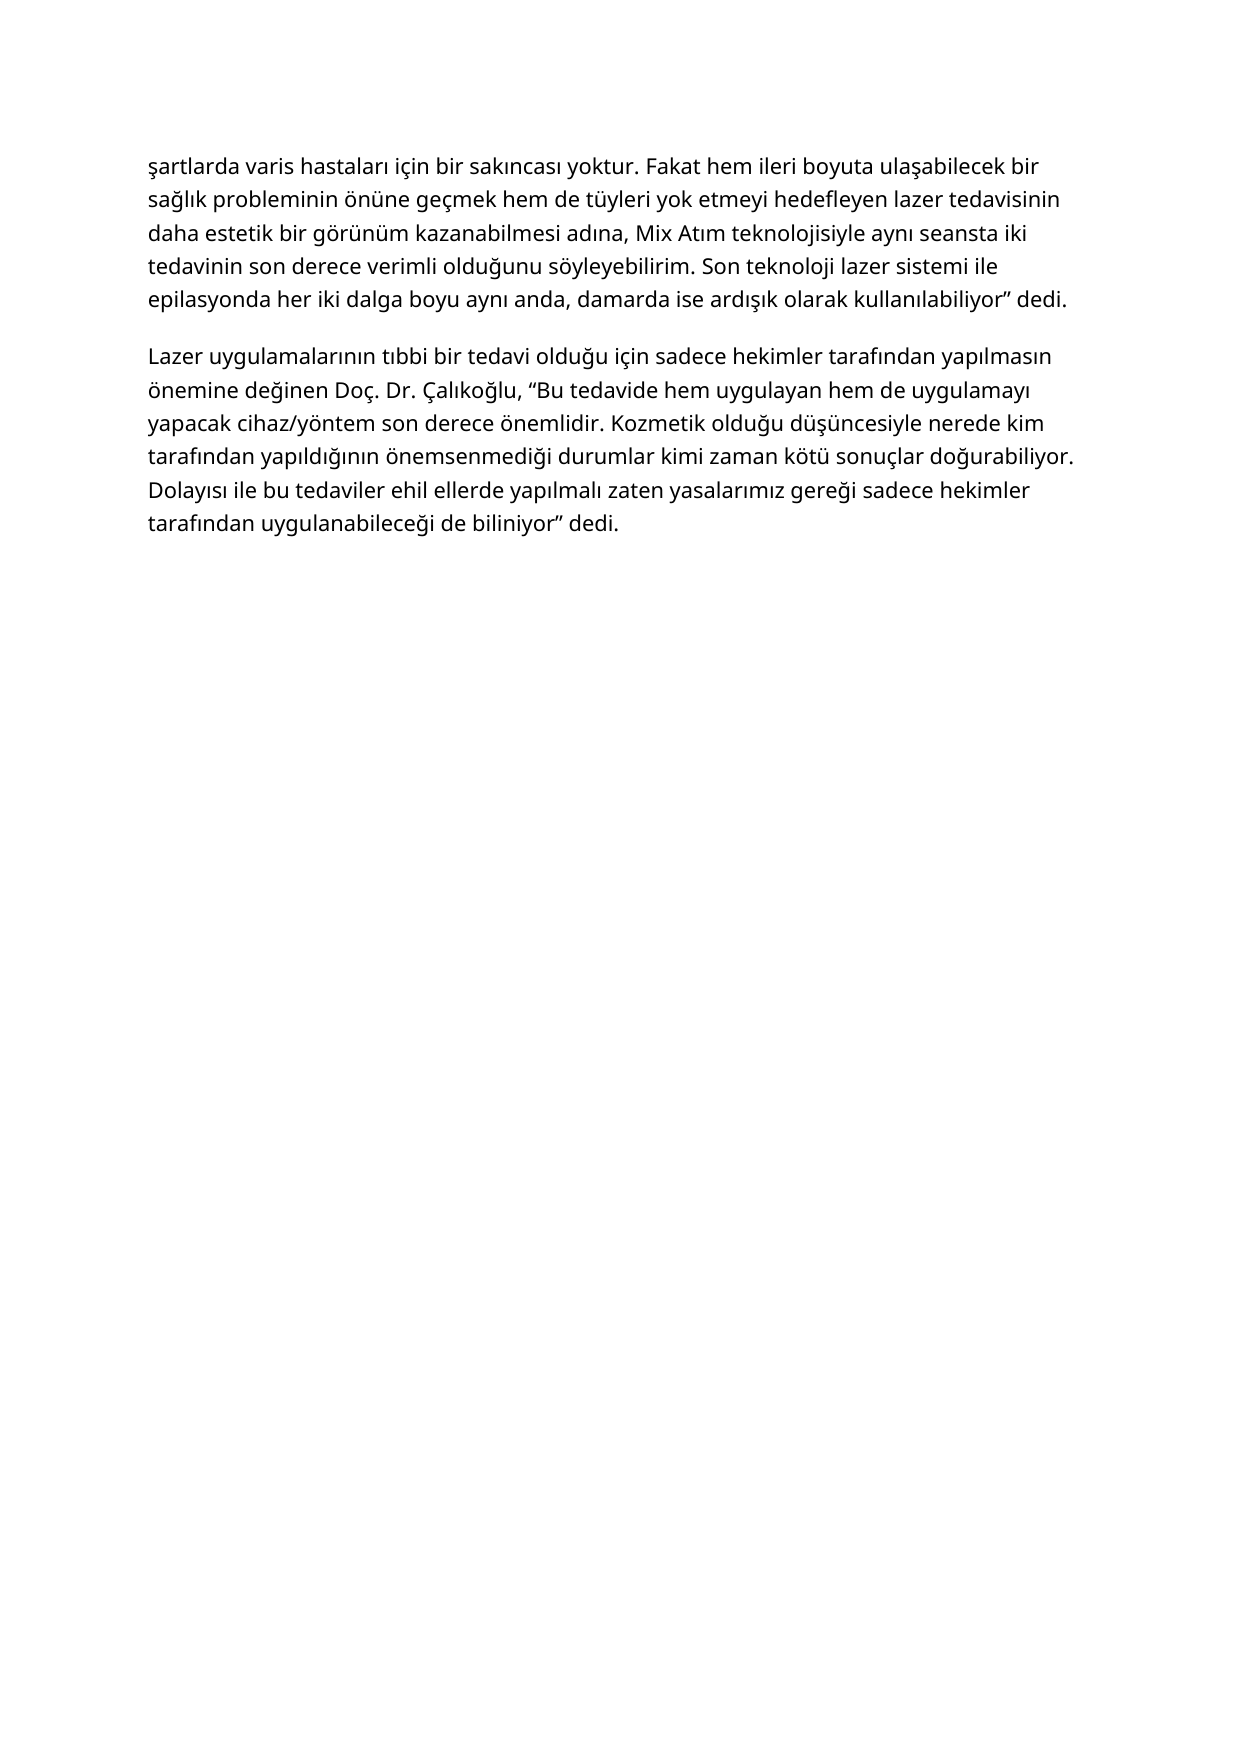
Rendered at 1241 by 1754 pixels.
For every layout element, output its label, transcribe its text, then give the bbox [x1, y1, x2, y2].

text Lazer uygulamalarının tıbbi bir tedavi olduğu için sadece hekimler tarafından yapılmasın önemine değinen Doç. Dr. Çalıkoğlu, “Bu tedavide hem uygulayan hem de uygulamayı yapacak cihaz/yöntem son derece önemlidir. Kozmetik olduğu düşüncesiyle nerede kim tarafından yapıldığının önemsenmediği durumlar kimi zaman kötü sonuçlar doğurabiliyor. Dolayısı ile bu tedaviler ehil ellerde yapılmalı zaten yasalarımız gereği sadece hekimler tarafından uygulanabileceği de biliniyor” dedi. [148, 338, 1093, 538]
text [148, 148, 1093, 314]
